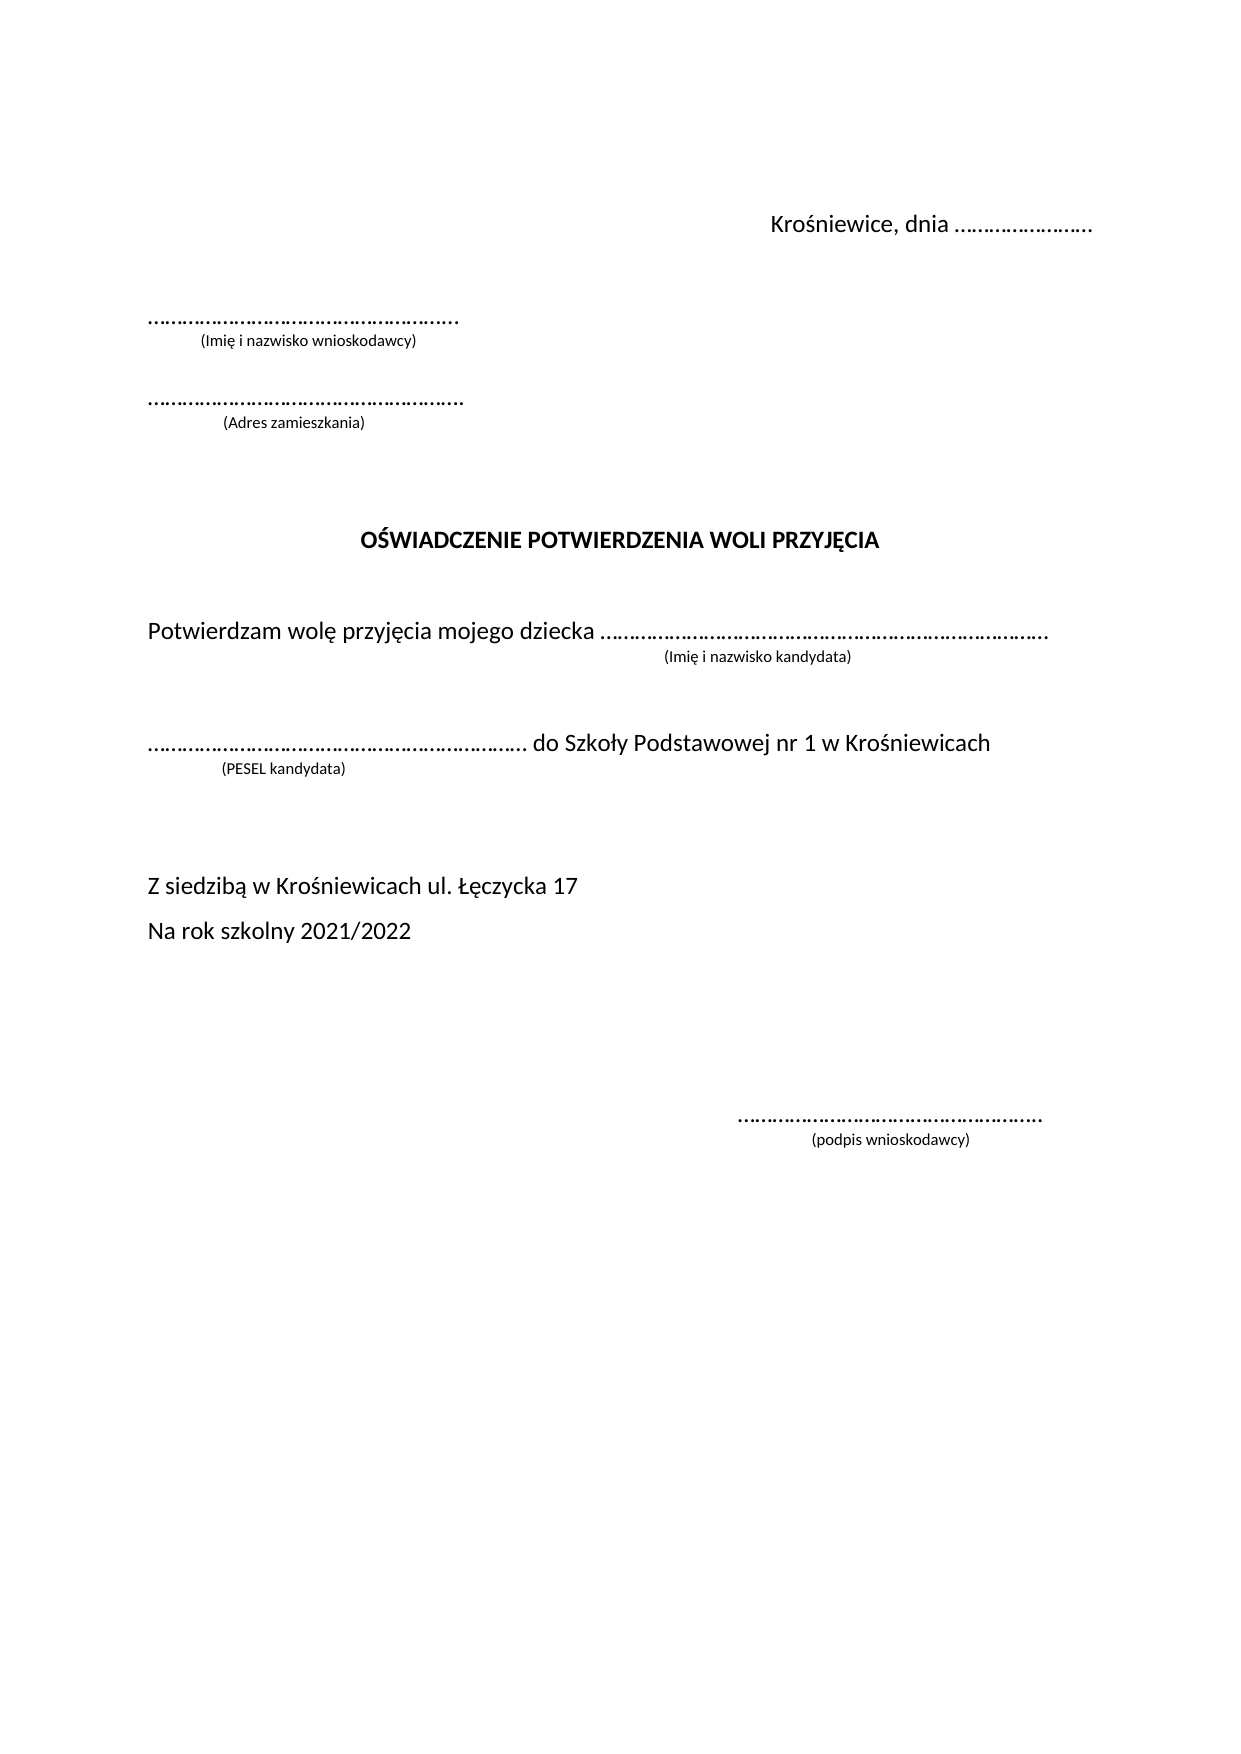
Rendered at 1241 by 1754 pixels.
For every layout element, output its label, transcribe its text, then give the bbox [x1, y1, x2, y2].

text ……………………………………………... [148, 300, 1093, 331]
text (Imię i nazwisko kandydata) [148, 646, 1093, 666]
text Na rok szkolny 2021/2022 [148, 916, 1093, 946]
text (podpis wnioskodawcy) [738, 1129, 1093, 1149]
text Potwierdzam wolę przyjęcia mojego dziecka …………………………………………………………………… [148, 616, 1093, 646]
text Z siedzibą w Krośniewicach ul. Łęczycka 17 [148, 870, 1093, 900]
text (PESEL kandydata) [148, 758, 1093, 778]
text (Adres zamieszkania) [148, 412, 1093, 432]
text ………………………………………………………… do Szkoły Podstawowej nr 1 w Krośniewicach [148, 727, 1093, 758]
text …………………………………………….. [664, 1098, 1093, 1129]
text OŚWIADCZENIE POTWIERDZENIA WOLI PRZYJĘCIA [148, 524, 1093, 554]
text ………………………………………………. [148, 382, 1093, 412]
text Krośniewice, dnia …………………… [148, 209, 1093, 239]
text (Imię i nazwisko wnioskodawcy) [148, 331, 1093, 351]
